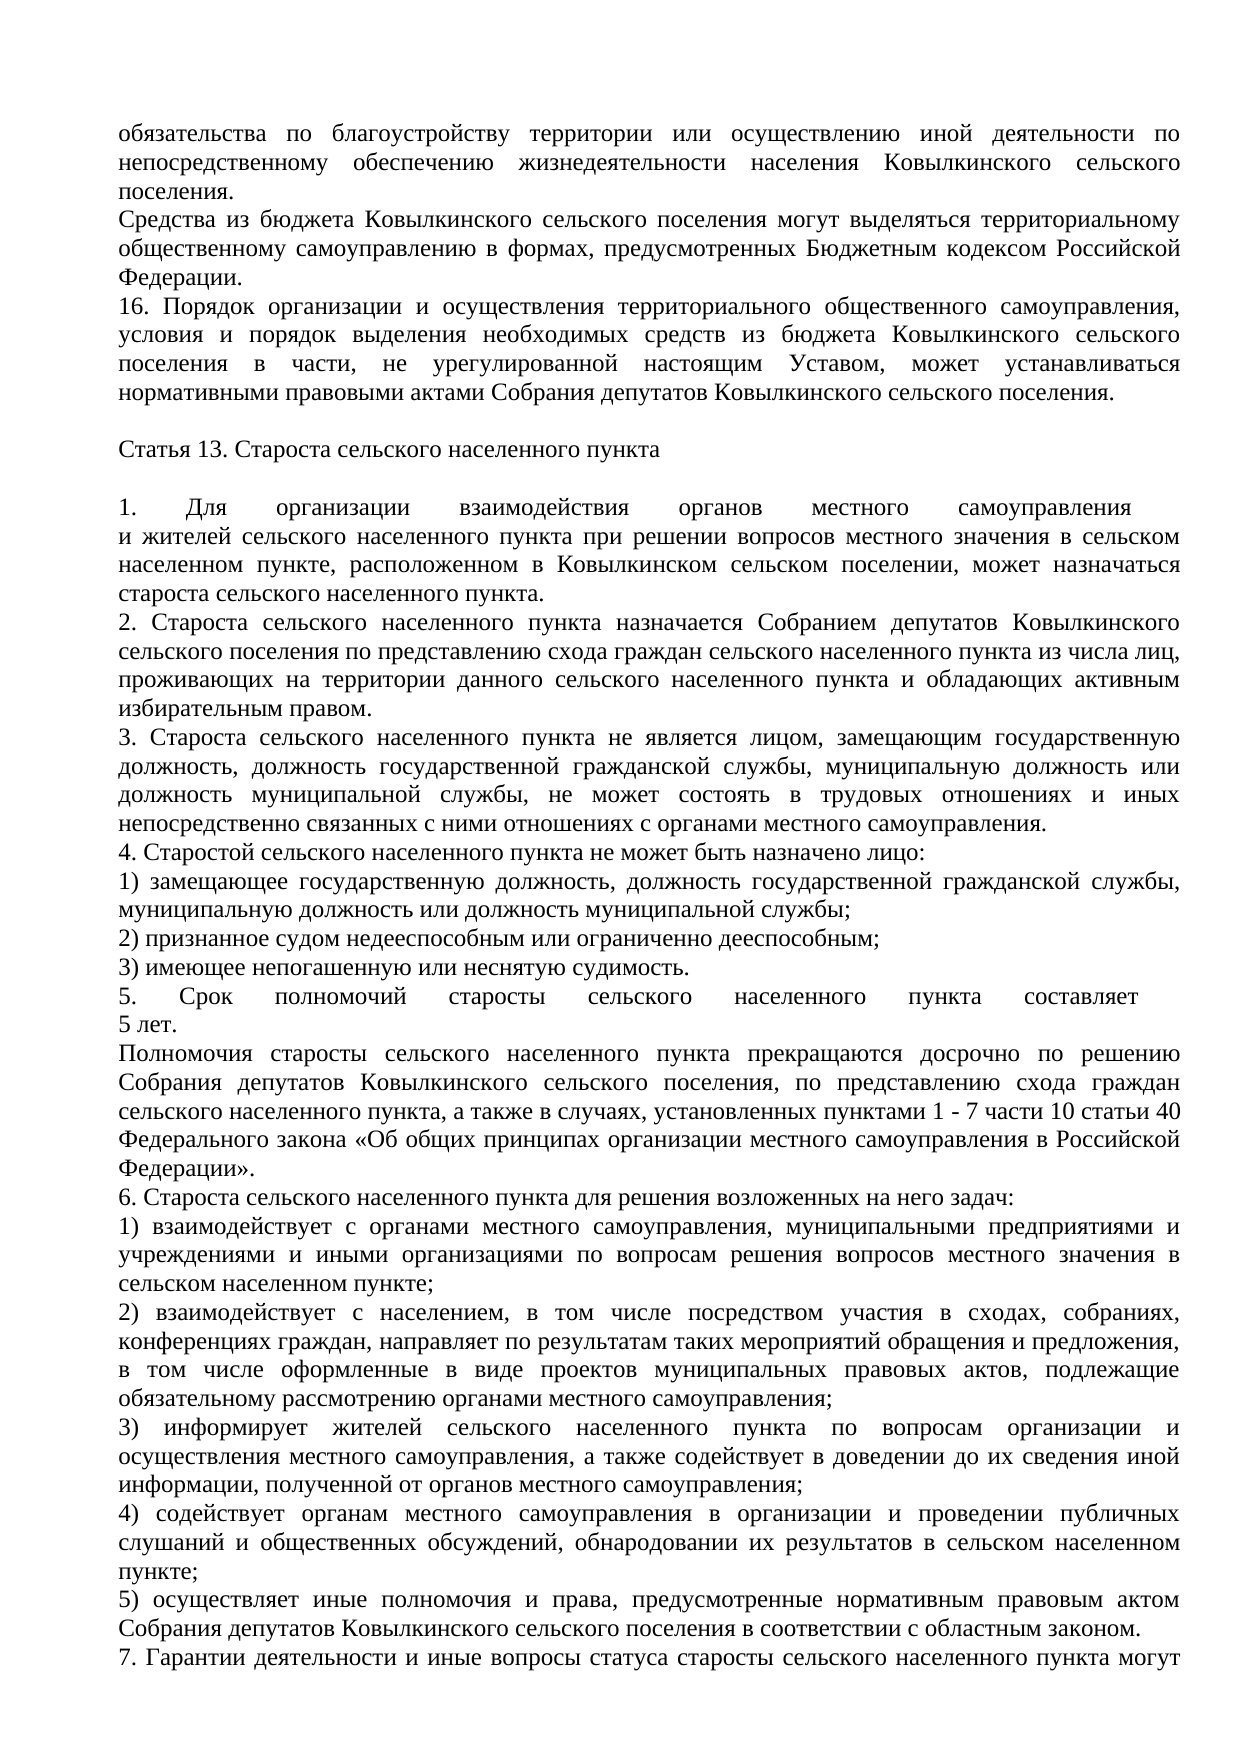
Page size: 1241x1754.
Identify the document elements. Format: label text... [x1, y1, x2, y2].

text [118, 1642, 1181, 1671]
text 1) замещающее государственную должность, должность государственной гражданской службы, муниципальную должность или должность муниципальной службы; [118, 866, 1181, 923]
text 1. Для организации взаимодействия органов местного самоуправления и жителей сельского населенного пункта при решении вопросов местного значения в сельском населенном пункте, расположенном в Ковылкинском сельском поселении, может назначаться староста сельского населенного пункта. [118, 492, 1181, 607]
text Полномочия старосты сельского населенного пункта прекращаются досрочно по решению Собрания депутатов Ковылкинского сельского поселения, по представлению схода граждан сельского населенного пункта, а также в случаях, установленных пунктами 1 - 7 части 10 статьи 40 Федерального закона «Об общих принципах организации местного самоуправления в Российской Федерации». [118, 1038, 1181, 1182]
text 6. Староста сельского населенного пункта для решения возложенных на него задач: [118, 1182, 1181, 1211]
text 3) имеющее непогашенную или неснятую судимость. [118, 952, 1181, 981]
text 4. Старостой сельского населенного пункта не может быть назначено лицо: [118, 837, 1181, 866]
text 1) взаимодействует с органами местного самоуправления, муниципальными предприятиями и учреждениями и иными организациями по вопросам решения вопросов местного значения в сельском населенном пункте; [118, 1211, 1181, 1297]
text 4) содействует органам местного самоуправления в организации и проведении публичных слушаний и общественных обсуждений, обнародовании их результатов в сельском населенном пункте; [118, 1498, 1181, 1584]
text 5. Срок полномочий старосты сельского населенного пункта составляет 5 лет. [118, 981, 1181, 1038]
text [118, 118, 1181, 204]
text 2) признанное судом недееспособным или ограниченно дееспособным; [118, 923, 1181, 952]
text 2. Староста сельского населенного пункта назначается Собранием депутатов Ковылкинского сельского поселения по представлению схода граждан сельского населенного пункта из числа лиц, проживающих на территории данного сельского населенного пункта и обладающих активным избирательным правом. [118, 607, 1181, 722]
text 5) осуществляет иные полномочия и права, предусмотренные нормативным правовым актом Собрания депутатов Ковылкинского сельского поселения в соответствии с областным законом. [118, 1584, 1181, 1642]
text 2) взаимодействует с населением, в том числе посредством участия в сходах, собраниях, конференциях граждан, направляет по результатам таких мероприятий обращения и предложения, в том числе оформленные в виде проектов муниципальных правовых актов, подлежащие обязательному рассмотрению органами местного самоуправления; [118, 1297, 1181, 1412]
text 3) информирует жителей сельского населенного пункта по вопросам организации и осуществления местного самоуправления, а также содействует в доведении до их сведения иной информации, полученной от органов местного самоуправления; [118, 1412, 1181, 1498]
text Статья 13. Староста сельского населенного пункта [118, 434, 1181, 463]
text 3. Староста сельского населенного пункта не является лицом, замещающим государственную должность, должность государственной гражданской службы, муниципальную должность или должность муниципальной службы, не может состоять в трудовых отношениях и иных непосредственно связанных с ними отношениях с органами местного самоуправления. [118, 722, 1181, 837]
text 16. Порядок организации и осуществления территориального общественного самоуправления, условия и порядок выделения необходимых средств из бюджета Ковылкинского сельского поселения в части, не урегулированной настоящим Уставом, может устанавливаться нормативными правовыми актами Собрания депутатов Ковылкинского сельского поселения. [118, 291, 1181, 406]
text Средства из бюджета Ковылкинского сельского поселения могут выделяться территориальному общественному самоуправлению в формах, предусмотренных Бюджетным кодексом Российской Федерации. [118, 204, 1181, 291]
